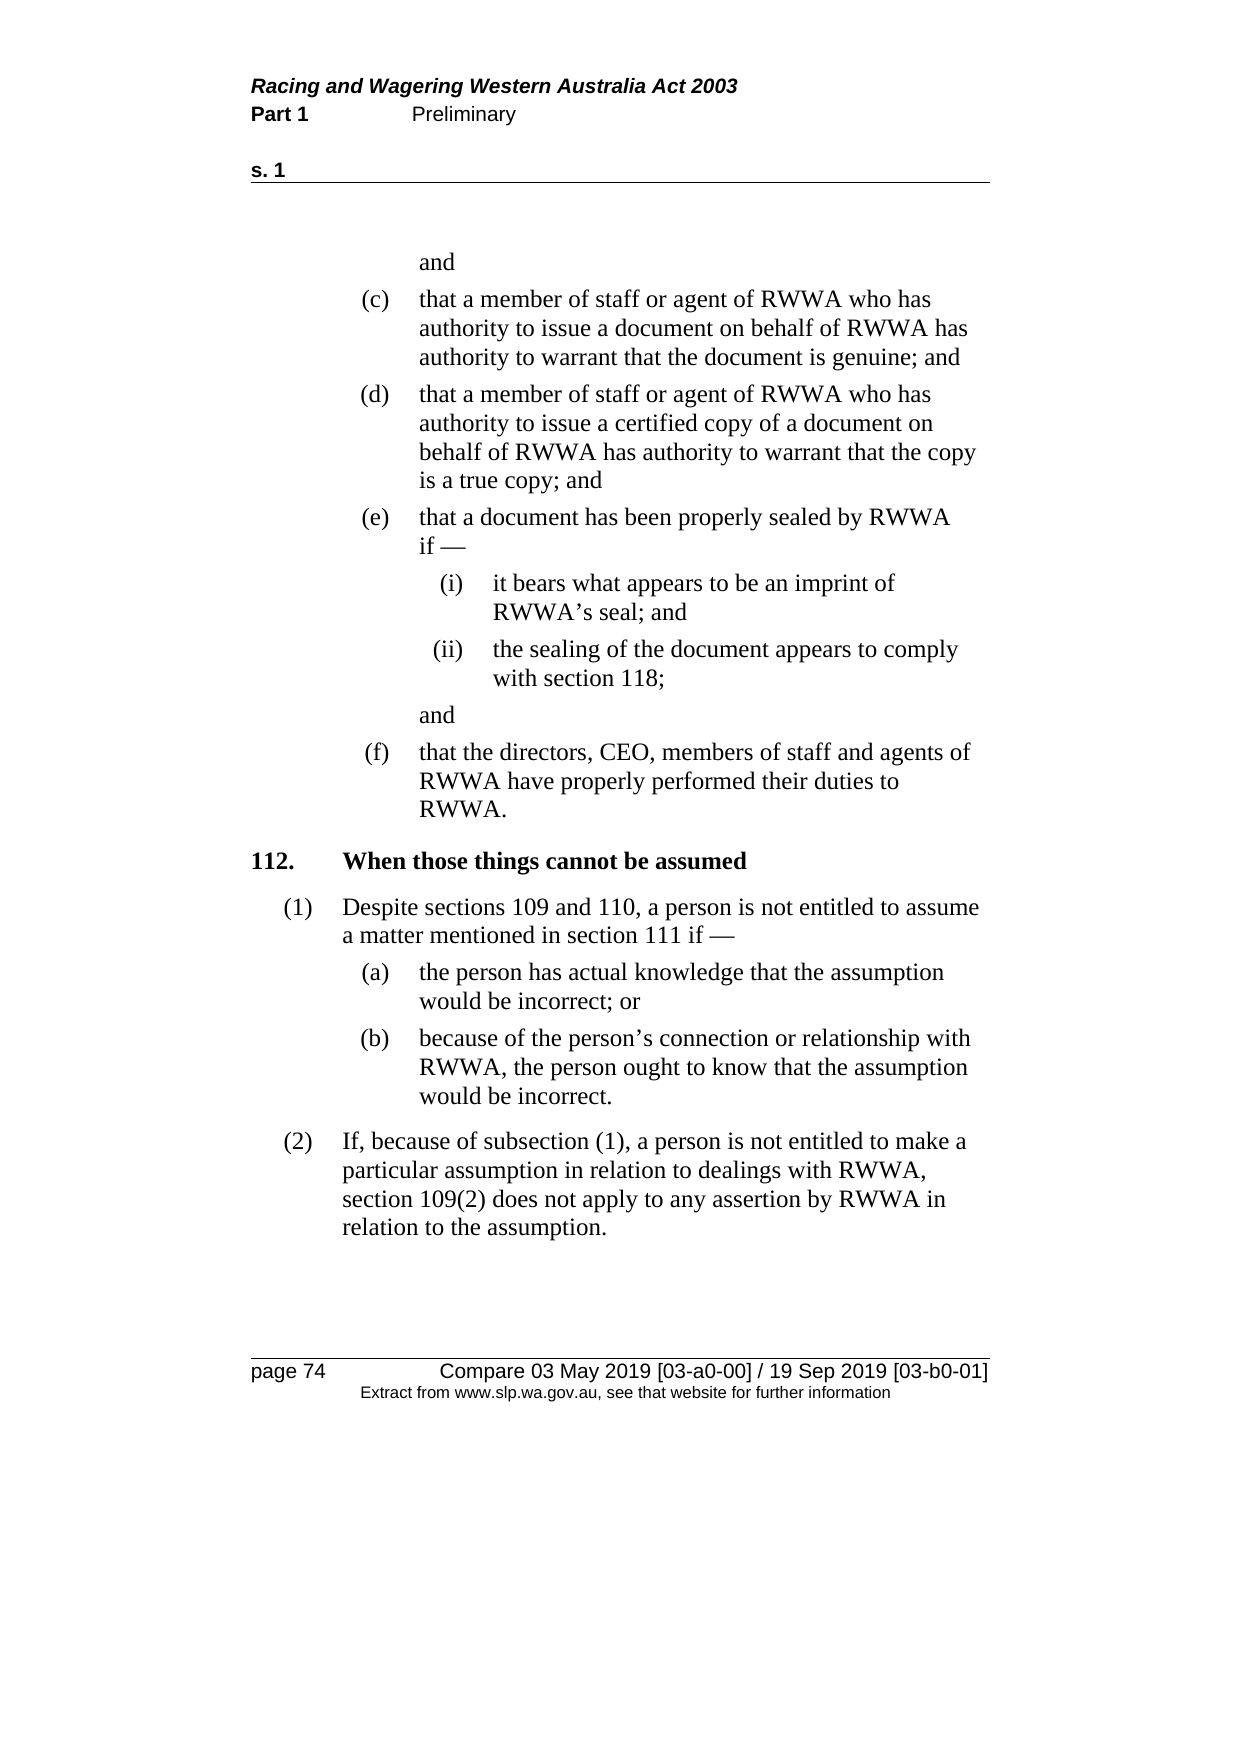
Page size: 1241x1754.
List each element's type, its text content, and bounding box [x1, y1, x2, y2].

text (a) the person has actual knowledge that the assumption would be incorrect; or [251, 957, 990, 1015]
text (d) that a member of staff or agent of RWWA who has authority to issue a certified copy of a document on behalf of RWWA has authority to warrant that the copy is a true copy; and [251, 379, 990, 494]
text (1) Despite sections 109 and 110, a person is not entitled to assume a matter mentioned in section 111 if — [251, 892, 990, 949]
text (ii) the sealing of the document appears to comply with section 118; [251, 634, 990, 692]
text (i) it bears what appears to be an imprint of RWWA’s seal; and [251, 568, 990, 626]
subtitle 112. When those things cannot be assumed [251, 846, 990, 875]
text and [251, 700, 990, 729]
text (e) that a document has been properly sealed by RWWA if — [251, 502, 990, 560]
text (b) because of the person’s connection or relationship with RWWA, the person ought to know that the assumption would be incorrect. [251, 1023, 990, 1109]
text and [251, 247, 990, 276]
text (2) If, because of subsection (1), a person is not entitled to make a particular assumption in relation to dealings with RWWA, section 109(2) does not apply to any assertion by RWWA in relation to the assumption. [251, 1126, 990, 1241]
text (c) that a member of staff or agent of RWWA who has authority to issue a document on behalf of RWWA has authority to warrant that the document is genuine; and [251, 284, 990, 371]
text (f) that the directors, CEO, members of staff and agents of RWWA have properly performed their duties to RWWA. [251, 737, 990, 823]
